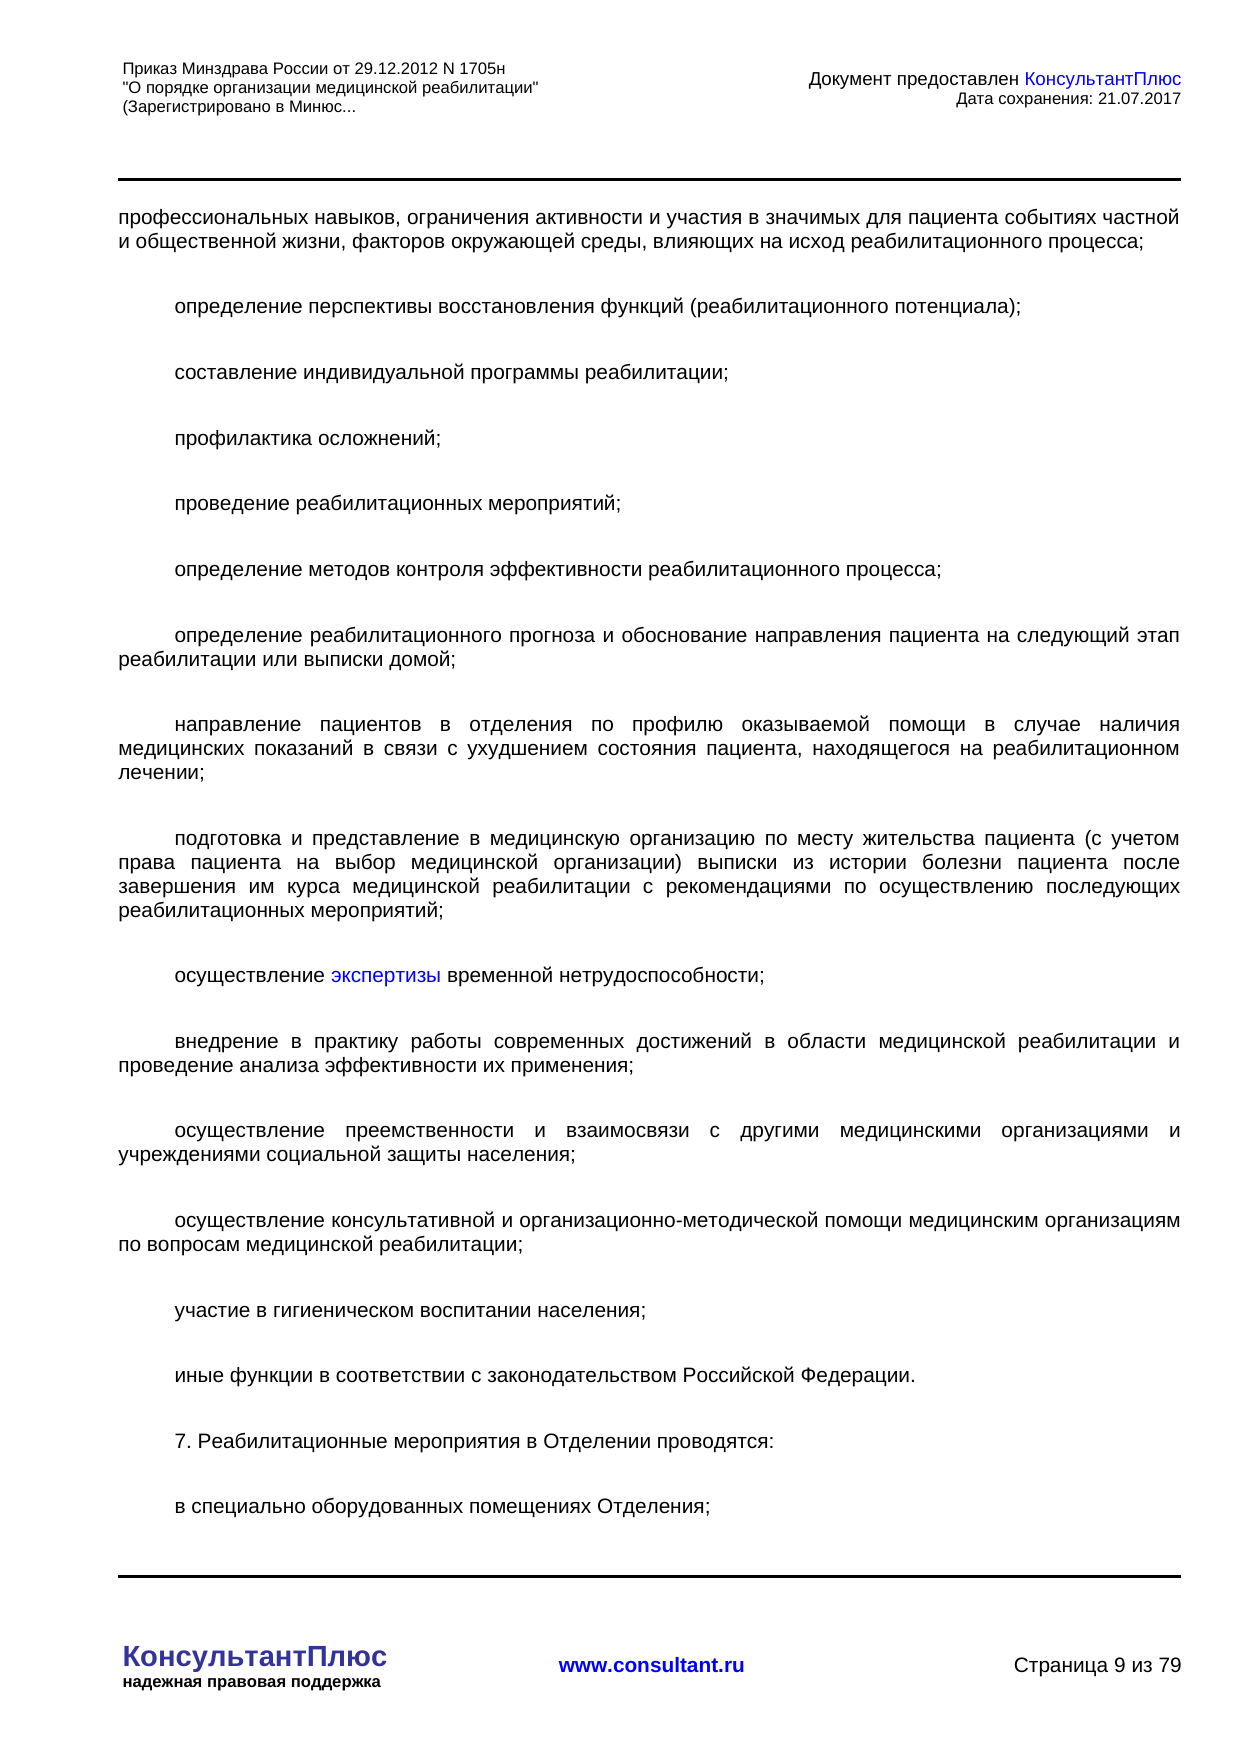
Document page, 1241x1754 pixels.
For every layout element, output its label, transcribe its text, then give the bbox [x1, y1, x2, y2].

text составление индивидуальной программы реабилитации; [118, 360, 1181, 384]
text направление пациентов в отделения по профилю оказываемой помощи в случае наличия медицинских показаний в связи с ухудшением состояния пациента, находящегося на реабилитационном лечении; [118, 712, 1181, 784]
text проведение реабилитационных мероприятий; [118, 491, 1181, 515]
text участие в гигиеническом воспитании населения; [118, 1297, 1181, 1321]
text внедрение в практику работы современных достижений в области медицинской реабилитации и проведение анализа эффективности их применения; [118, 1029, 1181, 1077]
text подготовка и представление в медицинскую организацию по месту жительства пациента (с учетом права пациента на выбор медицинской организации) выписки из истории болезни пациента после завершения им курса медицинской реабилитации с рекомендациями по осуществлению последующих реабилитационных мероприятий; [118, 826, 1181, 921]
text определение методов контроля эффективности реабилитационного процесса; [118, 557, 1181, 581]
text в специально оборудованных помещениях Отделения; [118, 1494, 1181, 1518]
text осуществление экспертизы временной нетрудоспособности; [118, 963, 1181, 987]
text 7. Реабилитационные мероприятия в Отделении проводятся: [118, 1429, 1181, 1453]
text определение реабилитационного прогноза и обоснование направления пациента на следующий этап реабилитации или выписки домой; [118, 622, 1181, 670]
text определение перспективы восстановления функций (реабилитационного потенциала); [118, 294, 1181, 318]
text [118, 205, 1181, 253]
text профилактика осложнений; [118, 426, 1181, 449]
text осуществление консультативной и организационно-методической помощи медицинским организациям по вопросам медицинской реабилитации; [118, 1208, 1181, 1256]
text иные функции в соответствии с законодательством Российской Федерации. [118, 1363, 1181, 1387]
text осуществление преемственности и взаимосвязи с другими медицинскими организациями и учреждениями социальной защиты населения; [118, 1118, 1181, 1166]
